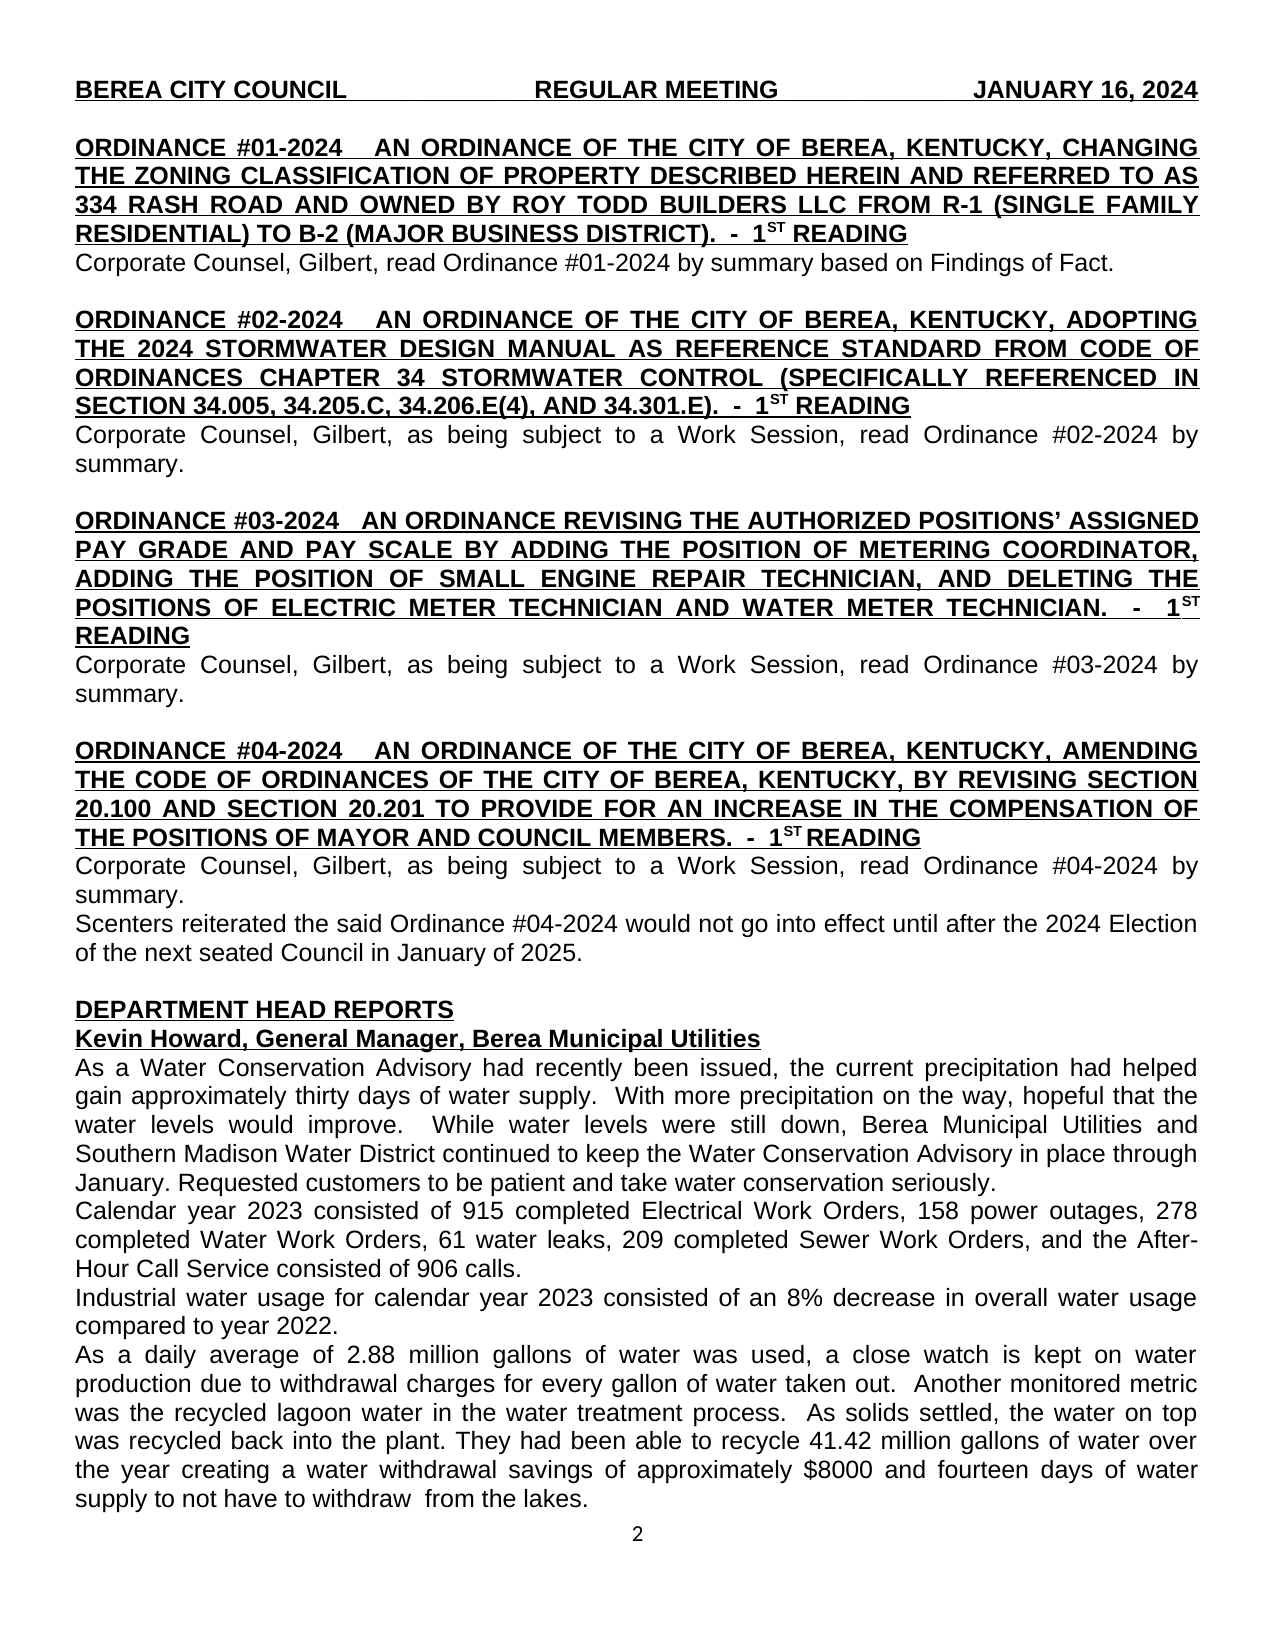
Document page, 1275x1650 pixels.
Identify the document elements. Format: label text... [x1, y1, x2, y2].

text Scenters reiterated the said Ordinance #04-2024 would not go into effect until after the 2024 Election of the next seated Council in January of 2025. [75, 909, 1200, 966]
text ORDINANCE #02-2024 AN ORDINANCE OF THE CITY OF BEREA, KENTUCKY, ADOPTING THE 2024 STORMWATER DESIGN MANUAL AS REFERENCE STANDARD FROM CODE OF ORDINANCES CHAPTER 34 STORMWATER CONTROL (SPECIFICALLY REFERENCED IN SECTION 34.005, 34.205.C, 34.206.E(4), AND 34.301.E). - 1ST READING [75, 305, 1200, 359]
text ORDINANCE #01-2024 AN ORDINANCE OF THE CITY OF BEREA, KENTUCKY, CHANGING THE ZONING CLASSIFICATION OF PROPERTY DESCRIBED HEREIN AND REFERRED TO AS 334 RASH ROAD AND OWNED BY ROY TODD BUILDERS LLC FROM R-1 (SINGLE FAMILY RESIDENTIAL) TO B-2 (MAJOR BUSINESS DISTRICT). - 1ST READING [75, 132, 1200, 158]
text ORDINANCE #02-2024 AN ORDINANCE OF THE CITY OF BEREA, KENTUCKY, ADOPTING THE 2024 STORMWATER DESIGN MANUAL AS REFERENCE STANDARD FROM CODE OF ORDINANCES CHAPTER 34 STORMWATER CONTROL (SPECIFICALLY REFERENCED IN SECTION 34.005, 34.205.C, 34.206.E(4), AND 34.301.E). - 1ST READING [75, 360, 1200, 388]
text ORDINANCE #04-2024 AN ORDINANCE OF THE CITY OF BEREA, KENTUCKY, AMENDING THE CODE OF ORDINANCES OF THE CITY OF BEREA, KENTUCKY, BY REVISING SECTION 20.100 AND SECTION 20.201 TO PROVIDE FOR AN INCREASE IN THE COMPENSATION OF THE POSITIONS OF MAYOR AND COUNCIL MEMBERS. - 1ST READING [75, 736, 1200, 761]
text Corporate Counsel, Gilbert, read Ordinance #01-2024 by summary based on Findings of Fact. [75, 247, 1200, 276]
text ORDINANCE #03-2024 AN ORDINANCE REVISING THE AUTHORIZED POSITIONS’ ASSIGNED PAY GRADE AND PAY SCALE BY ADDING THE POSITION OF METERING COORDINATOR, ADDING THE POSITION OF SMALL ENGINE REPAIR TECHNICIAN, AND DELETING THE POSITIONS OF ELECTRIC METER TECHNICIAN AND WATER METER TECHNICIAN. - 1ST READING [75, 590, 1200, 618]
text Corporate Counsel, Gilbert, as being subject to a Work Session, read Ordinance #03-2024 by summary. [75, 650, 1200, 707]
text Industrial water usage for calendar year 2023 consisted of an 8% decrease in overall water usage compared to year 2022. [75, 1282, 1200, 1340]
text Calendar year 2023 consisted of 915 completed Electrical Work Orders, 158 power outages, 278 completed Water Work Orders, 61 water leaks, 209 completed Sewer Work Orders, and the After-Hour Call Service consisted of 906 calls. [75, 1196, 1200, 1282]
text ORDINANCE #03-2024 AN ORDINANCE REVISING THE AUTHORIZED POSITIONS’ ASSIGNED PAY GRADE AND PAY SCALE BY ADDING THE POSITION OF METERING COORDINATOR, ADDING THE POSITION OF SMALL ENGINE REPAIR TECHNICIAN, AND DELETING THE POSITIONS OF ELECTRIC METER TECHNICIAN AND WATER METER TECHNICIAN. - 1ST READING [75, 619, 1200, 650]
text ORDINANCE #02-2024 AN ORDINANCE OF THE CITY OF BEREA, KENTUCKY, ADOPTING THE 2024 STORMWATER DESIGN MANUAL AS REFERENCE STANDARD FROM CODE OF ORDINANCES CHAPTER 34 STORMWATER CONTROL (SPECIFICALLY REFERENCED IN SECTION 34.005, 34.205.C, 34.206.E(4), AND 34.301.E). - 1ST READING [75, 389, 1200, 420]
text Kevin Howard, General Manager, Berea Municipal Utilities [75, 1024, 1200, 1052]
text ORDINANCE #01-2024 AN ORDINANCE OF THE CITY OF BEREA, KENTUCKY, CHANGING THE ZONING CLASSIFICATION OF PROPERTY DESCRIBED HEREIN AND REFERRED TO AS 334 RASH ROAD AND OWNED BY ROY TODD BUILDERS LLC FROM R-1 (SINGLE FAMILY RESIDENTIAL) TO B-2 (MAJOR BUSINESS DISTRICT). - 1ST READING [75, 159, 1200, 215]
text Corporate Counsel, Gilbert, as being subject to a Work Session, read Ordinance #02-2024 by summary. [75, 420, 1200, 477]
text ORDINANCE #01-2024 AN ORDINANCE OF THE CITY OF BEREA, KENTUCKY, CHANGING THE ZONING CLASSIFICATION OF PROPERTY DESCRIBED HEREIN AND REFERRED TO AS 334 RASH ROAD AND OWNED BY ROY TODD BUILDERS LLC FROM R-1 (SINGLE FAMILY RESIDENTIAL) TO B-2 (MAJOR BUSINESS DISTRICT). - 1ST READING [75, 216, 1200, 247]
text As a daily average of 2.88 million gallons of water was used, a close watch is kept on water production due to withdrawal charges for every gallon of water taken out. Another monitored metric was the recycled lagoon water in the water treatment process. As solids settled, the water on top was recycled back into the plant. They had been able to recycle 41.42 million gallons of water over the year creating a water withdrawal savings of approximately $8000 and fourteen days of water supply to not have to withdraw from the lakes. [75, 1340, 1200, 1512]
text ORDINANCE #04-2024 AN ORDINANCE OF THE CITY OF BEREA, KENTUCKY, AMENDING THE CODE OF ORDINANCES OF THE CITY OF BEREA, KENTUCKY, BY REVISING SECTION 20.100 AND SECTION 20.201 TO PROVIDE FOR AN INCREASE IN THE COMPENSATION OF THE POSITIONS OF MAYOR AND COUNCIL MEMBERS. - 1ST READING [75, 820, 1200, 851]
text As a Water Conservation Advisory had recently been issued, the current precipitation had helped gain approximately thirty days of water supply. With more precipitation on the way, hopeful that the water levels would improve. While water levels were still down, Berea Municipal Utilities and Southern Madison Water District continued to keep the Water Conservation Advisory in place through January. Requested customers to be patient and take water conservation seriously. [75, 1052, 1200, 1196]
text Corporate Counsel, Gilbert, as being subject to a Work Session, read Ordinance #04-2024 by summary. [75, 851, 1200, 909]
text ORDINANCE #04-2024 AN ORDINANCE OF THE CITY OF BEREA, KENTUCKY, AMENDING THE CODE OF ORDINANCES OF THE CITY OF BEREA, KENTUCKY, BY REVISING SECTION 20.100 AND SECTION 20.201 TO PROVIDE FOR AN INCREASE IN THE COMPENSATION OF THE POSITIONS OF MAYOR AND COUNCIL MEMBERS. - 1ST READING [75, 763, 1200, 819]
text BEREA CITY COUNCIL _ ______ _ REGULAR MEETING _____ ______ _JANUARY 16, 2024 [75, 75, 1200, 104]
text DEPARTMENT HEAD REPORTS [75, 995, 1200, 1024]
text ORDINANCE #03-2024 AN ORDINANCE REVISING THE AUTHORIZED POSITIONS’ ASSIGNED PAY GRADE AND PAY SCALE BY ADDING THE POSITION OF METERING COORDINATOR, ADDING THE POSITION OF SMALL ENGINE REPAIR TECHNICIAN, AND DELETING THE POSITIONS OF ELECTRIC METER TECHNICIAN AND WATER METER TECHNICIAN. - 1ST READING [75, 506, 1200, 531]
text ORDINANCE #03-2024 AN ORDINANCE REVISING THE AUTHORIZED POSITIONS’ ASSIGNED PAY GRADE AND PAY SCALE BY ADDING THE POSITION OF METERING COORDINATOR, ADDING THE POSITION OF SMALL ENGINE REPAIR TECHNICIAN, AND DELETING THE POSITIONS OF ELECTRIC METER TECHNICIAN AND WATER METER TECHNICIAN. - 1ST READING [75, 533, 1200, 589]
